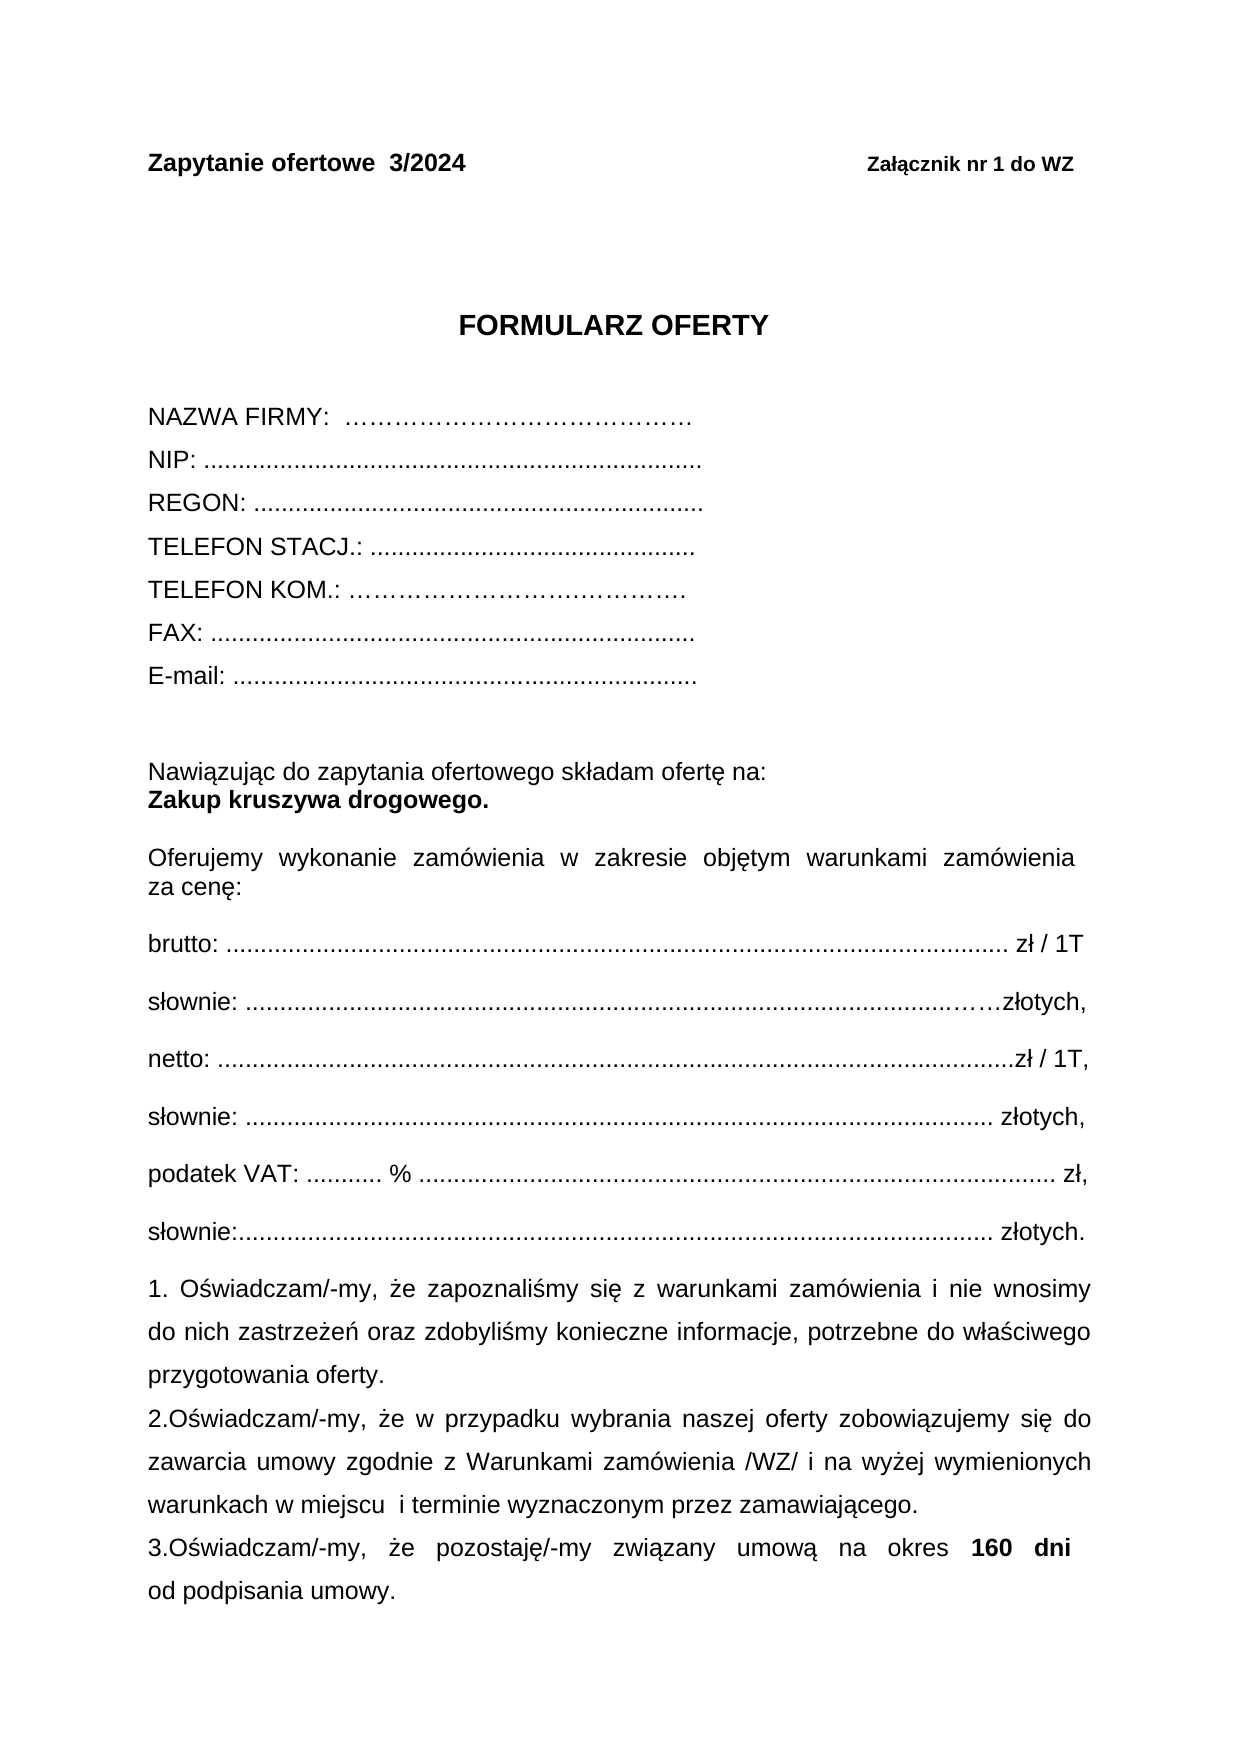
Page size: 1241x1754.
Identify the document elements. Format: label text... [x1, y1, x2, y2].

text NIP: ........................................................................ [148, 445, 1093, 474]
text brutto: ................................................................................................................. zł / 1T [148, 929, 1093, 958]
text 1. Oświadczam/-my, że zapoznaliśmy się z warunkami zamówienia i nie wnosimy do nich zastrzeżeń oraz zdobyliśmy konieczne informacje, potrzebne do właściwego przygotowania oferty. [148, 1274, 1093, 1389]
text NAZWA FIRMY: …………………………………… [148, 402, 1093, 431]
text Oferujemy wykonanie zamówienia w zakresie objętym warunkami zamówienia za cenę: [148, 843, 1093, 900]
text E-mail: ................................................................... [148, 661, 1093, 689]
text 2.Oświadczam/-my, że w przypadku wybrania naszej oferty zobowiązujemy się do zawarcia umowy zgodnie z Warunkami zamówienia /WZ/ i na wyżej wymienionych warunkach w miejscu i terminie wyznaczonym przez zamawiającego. [148, 1403, 1093, 1518]
text TELEFON KOM.: ……………………….…………. [148, 574, 1093, 603]
text Nawiązując do zapytania ofertowego składam ofertę na: [148, 757, 1093, 785]
text FAX: ...................................................................... [148, 618, 1093, 646]
text FORMULARZ OFERTY [148, 308, 1080, 341]
text 3.Oświadczam/-my, że pozostaję/-my związany umową na okres 160 dni od podpisania umowy. [148, 1533, 1093, 1605]
text TELEFON STACJ.: ............................................... [148, 531, 1093, 560]
text Zapytanie ofertowe 3/2024 Załącznik nr 1 do WZ [148, 148, 1080, 205]
text słownie: ......................................................................................................……złotych, netto: ...................................................................................................................zł / 1T, słownie: ............................................................................................................ złotych, podatek VAT: ........... % ............................................................................................ zł, słownie:............................................................................................................. złotych. [148, 987, 1093, 1245]
text Zakup kruszywa drogowego. [148, 785, 1093, 814]
text REGON: ................................................................. [148, 488, 1093, 517]
